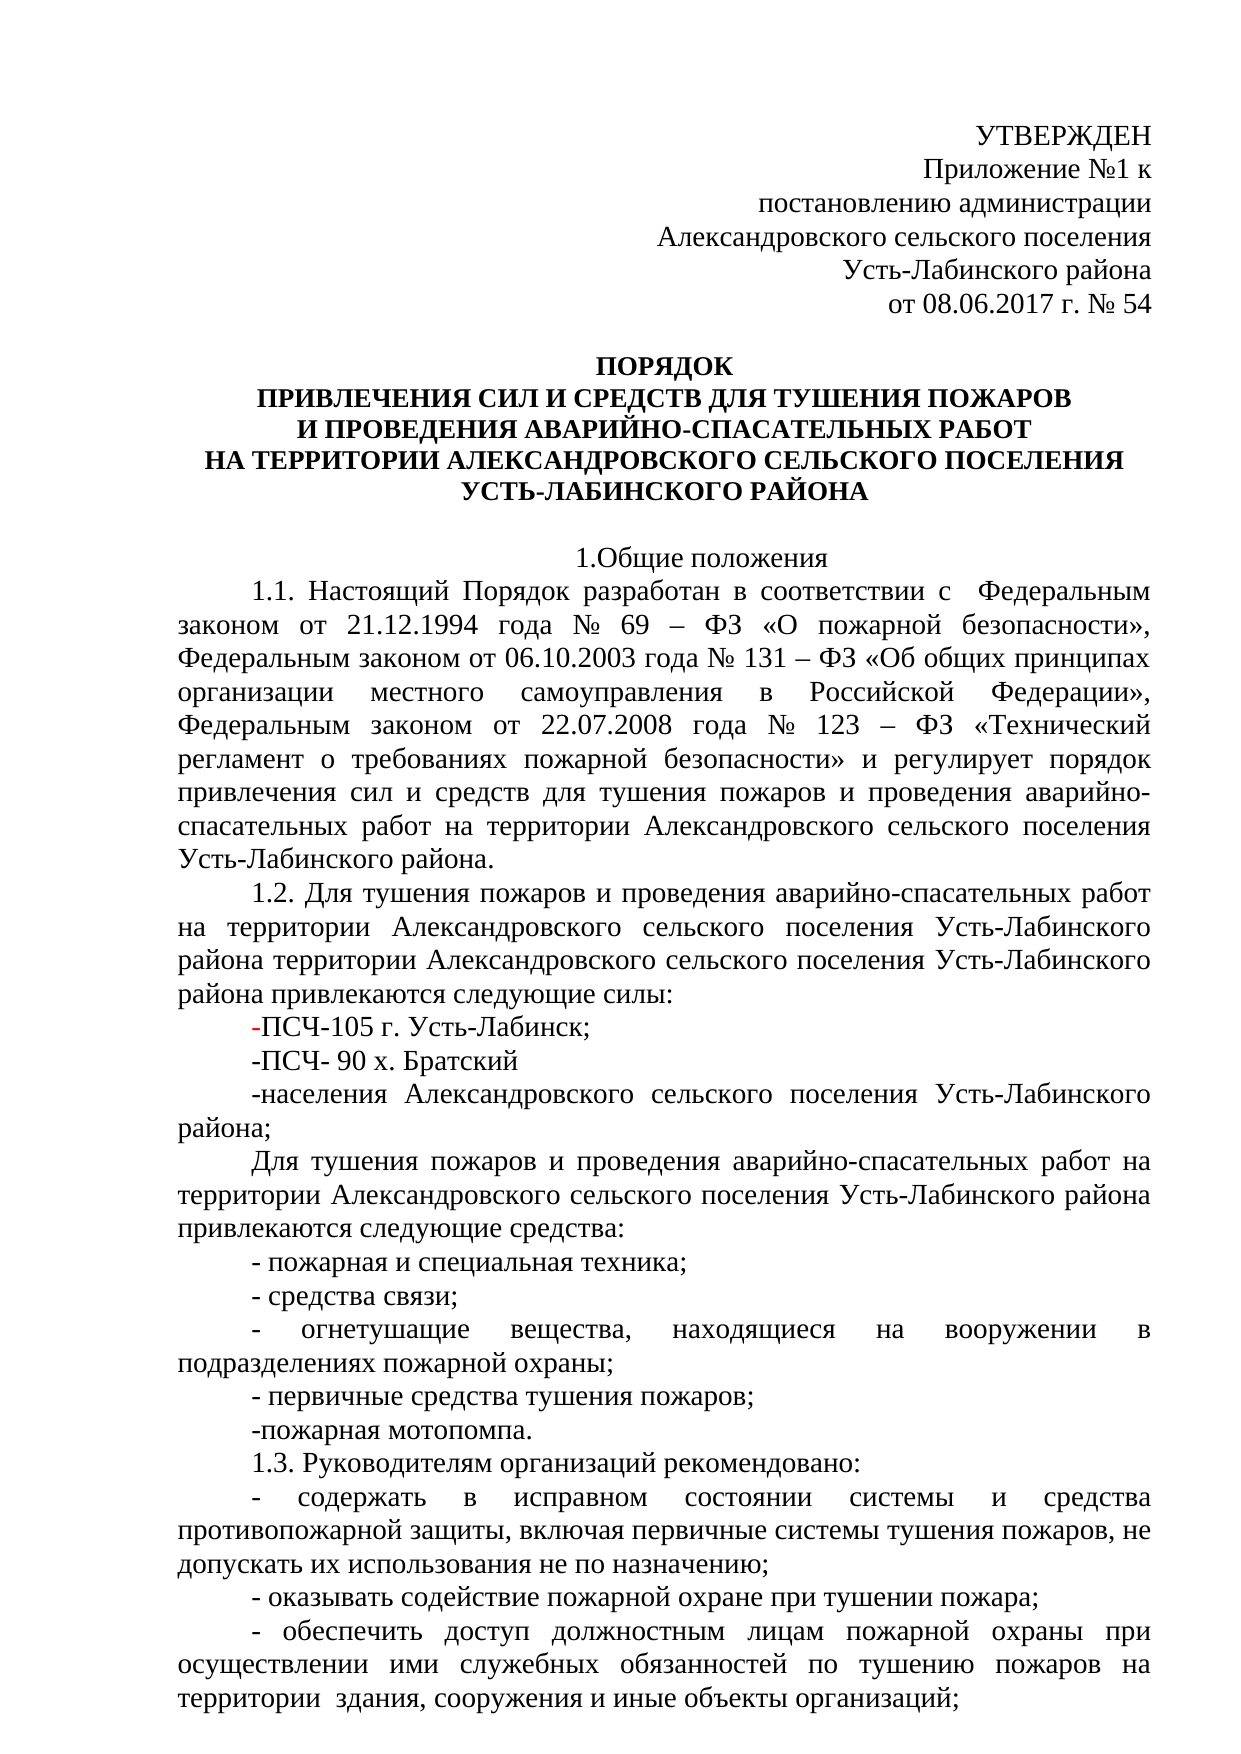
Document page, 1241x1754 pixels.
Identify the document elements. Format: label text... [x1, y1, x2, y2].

text - оказывать содействие пожарной охране при тушении пожара; [177, 1579, 1152, 1613]
text Для тушения пожаров и проведения аварийно-спасательных работ на территории Александровского сельского поселения Усть-Лабинского района привлекаются следующие средства: [177, 1143, 1152, 1244]
text 1.2. Для тушения пожаров и проведения аварийно-спасательных работ на территории Александровского сельского поселения Усть-Лабинского района территории Александровского сельского поселения Усть-Лабинского района привлекаются следующие силы: [177, 875, 1152, 1009]
title постановлению администрации [177, 185, 1152, 219]
text 1.Общие положения [177, 540, 1152, 573]
text - обеспечить доступ должностным лицам пожарной охраны при осуществлении ими служебных обязанностей по тушению пожаров на территории здания, сооружения и иные объекты организаций; [177, 1613, 1152, 1714]
title Александровского сельского поселения [177, 219, 1152, 252]
title от 08.06.2017 г. № 54 [177, 286, 1152, 319]
text ПОРЯДОК [177, 351, 1152, 382]
text -ПСЧ-105 г. Усть-Лабинск; [177, 1009, 1152, 1043]
title Приложение №1 к [177, 152, 1152, 185]
text - содержать в исправном состоянии системы и средства противопожарной защиты, включая первичные системы тушения пожаров, не допускать их использования не по назначению; [177, 1479, 1152, 1579]
text 1.1. Настоящий Порядок разработан в соответствии с Федеральным законом от 21.12.1994 года № 69 – ФЗ «О пожарной безопасности», Федеральным законом от 06.10.2003 года № 131 – ФЗ «Об общих принципах организации местного самоуправления в Российской Федерации», Федеральным законом от 22.07.2008 года № 123 – ФЗ «Технический регламент о требованиях пожарной безопасности» и регулирует порядок привлечения сил и средств для тушения пожаров и проведения аварийно-спасательных работ на территории Александровского сельского поселения Усть-Лабинского района. [177, 573, 1152, 875]
text - средства связи; [177, 1278, 1152, 1311]
text ПРИВЛЕЧЕНИЯ СИЛ И СРЕДСТВ ДЛЯ ТУШЕНИЯ ПОЖАРОВ [177, 382, 1152, 413]
text НА ТЕРРИТОРИИ АЛЕКСАНДРОВСКОГО СЕЛЬСКОГО ПОСЕЛЕНИЯ УСТЬ-ЛАБИНСКОГО РАЙОНА [177, 444, 1152, 506]
text -ПСЧ- 90 х. Братский [177, 1043, 1152, 1076]
title УТВЕРЖДЕН [177, 118, 1152, 152]
text - первичные средства тушения пожаров; [177, 1378, 1152, 1412]
text -населения Александровского сельского поселения Усть-Лабинского района; [177, 1076, 1152, 1143]
text -пожарная мотопомпа. [177, 1412, 1152, 1445]
text 1.3. Руководителям организаций рекомендовано: [177, 1445, 1152, 1479]
text - пожарная и специальная техника; [177, 1244, 1152, 1278]
text - огнетушащие вещества, находящиеся на вооружении в подразделениях пожарной охраны; [177, 1311, 1152, 1378]
text И ПРОВЕДЕНИЯ АВАРИЙНО-СПАСАТЕЛЬНЫХ РАБОТ [177, 413, 1152, 444]
title Усть-Лабинского района [177, 252, 1152, 286]
